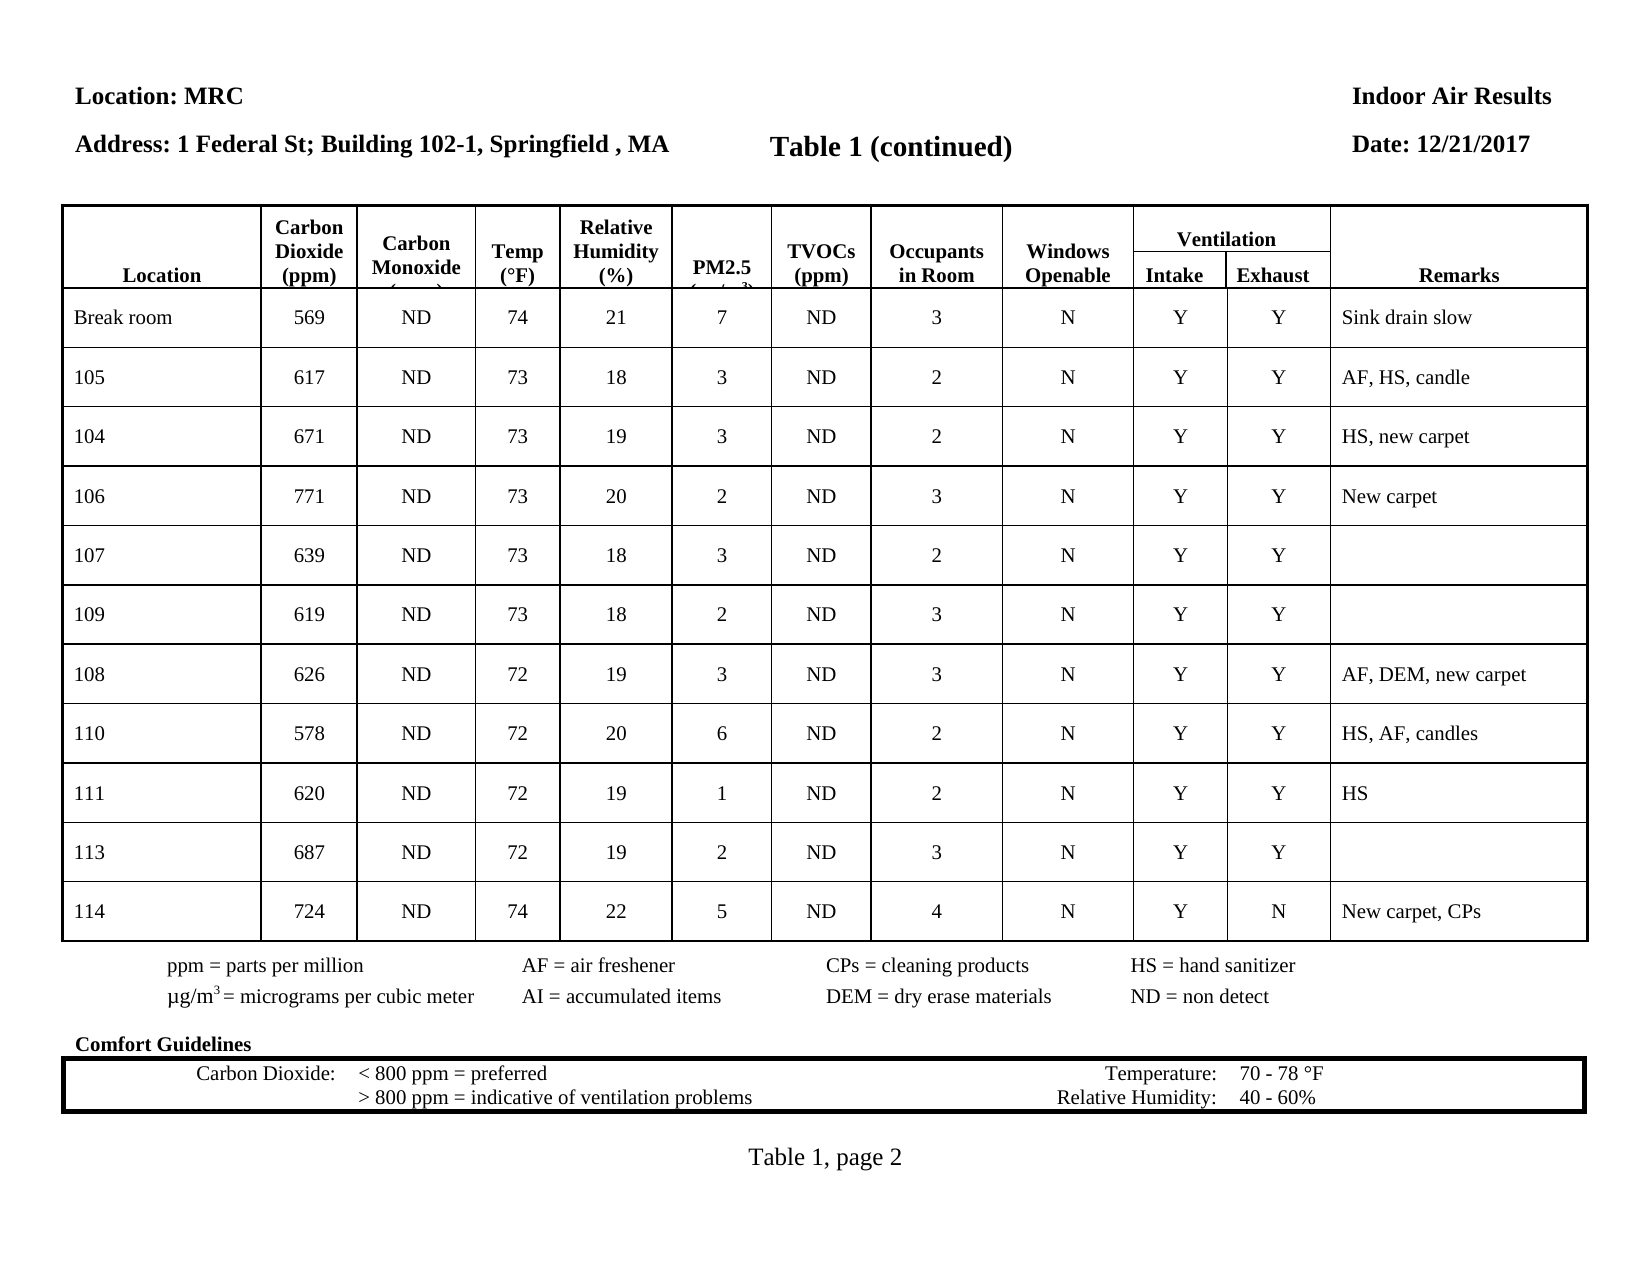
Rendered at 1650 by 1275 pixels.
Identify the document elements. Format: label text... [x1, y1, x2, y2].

table_cell Intake [1134, 252, 1225, 287]
table_cell ND [358, 586, 475, 643]
table_cell Y [1134, 407, 1227, 465]
table_cell N [1228, 882, 1330, 940]
table_cell Y [1228, 467, 1330, 524]
table_cell 72 [476, 823, 559, 881]
table_cell ND [358, 882, 475, 940]
table_cell ND [772, 348, 870, 406]
table_cell 105 [64, 348, 260, 406]
table_cell ND [358, 348, 475, 406]
table_cell AF, DEM, new carpet [1331, 645, 1586, 703]
table_cell 2 [872, 764, 1002, 821]
table_cell 569 [262, 289, 356, 346]
table_cell N [1003, 526, 1133, 584]
table_cell 19 [561, 407, 671, 465]
table_header Remarks [1331, 207, 1586, 287]
table_cell 72 [476, 645, 559, 703]
table_header Relative Humidity (%) [561, 207, 671, 287]
table_cell 2 [673, 586, 771, 643]
table_header TVOCs (ppm) [772, 207, 870, 287]
table_cell HS, new carpet [1331, 407, 1586, 465]
table_header Occupants in Room [872, 207, 1002, 287]
table_cell Y [1134, 645, 1227, 703]
table_cell [1331, 823, 1586, 881]
table_cell 5 [673, 882, 771, 940]
table_cell 626 [262, 645, 356, 703]
table_cell Y [1134, 586, 1227, 643]
table_cell 18 [561, 586, 671, 643]
table_cell Y [1228, 348, 1330, 406]
table_header Temp (°F) [476, 207, 559, 287]
table_cell N [1003, 704, 1133, 762]
table_cell ND [772, 289, 870, 346]
table_cell Y [1228, 526, 1330, 584]
table_header Ventilation [1134, 207, 1330, 251]
table_cell 2 [673, 467, 771, 524]
table_cell 3 [872, 645, 1002, 703]
table_cell 74 [476, 289, 559, 346]
table_cell ND [358, 823, 475, 881]
table_cell 107 [64, 526, 260, 584]
table_cell ND [358, 467, 475, 524]
table_cell 3 [673, 407, 771, 465]
table_cell 617 [262, 348, 356, 406]
table_cell 3 [673, 526, 771, 584]
table_cell ND [772, 526, 870, 584]
table_cell 73 [476, 407, 559, 465]
table_cell 2 [872, 704, 1002, 762]
table_cell AF, HS, candle [1331, 348, 1586, 406]
table_cell Y [1134, 348, 1227, 406]
table_cell ND [772, 704, 870, 762]
table_cell ND [358, 704, 475, 762]
table_cell 18 [561, 348, 671, 406]
table_cell ND [772, 586, 870, 643]
table_cell 4 [872, 882, 1002, 940]
table_cell N [1003, 407, 1133, 465]
table_cell 111 [64, 764, 260, 821]
table_cell Y [1134, 882, 1227, 940]
table_cell 19 [561, 823, 671, 881]
table_cell 687 [262, 823, 356, 881]
table_cell 2 [872, 407, 1002, 465]
table_cell Y [1228, 586, 1330, 643]
table_cell 20 [561, 467, 671, 524]
table_cell Y [1228, 645, 1330, 703]
table_cell 72 [476, 704, 559, 762]
table_header PM2.5 (µg/m3) [673, 207, 771, 287]
table_cell 114 [64, 882, 260, 940]
table_cell 3 [872, 586, 1002, 643]
table_cell 3 [872, 289, 1002, 346]
table_cell 671 [262, 407, 356, 465]
table_cell Y [1134, 289, 1227, 346]
table_cell 619 [262, 586, 356, 643]
table_cell Y [1134, 704, 1227, 762]
table_cell 578 [262, 704, 356, 762]
table_cell N [1003, 586, 1133, 643]
table_cell 3 [872, 467, 1002, 524]
table_cell 110 [64, 704, 260, 762]
table_cell 7 [673, 289, 771, 346]
table_cell 6 [673, 704, 771, 762]
table_cell ND [358, 764, 475, 821]
table_cell 620 [262, 764, 356, 821]
table_cell 3 [673, 645, 771, 703]
table_header Location [64, 207, 260, 287]
table_header Windows Openable [1003, 207, 1133, 287]
table_cell N [1003, 764, 1133, 821]
table_cell ND [358, 407, 475, 465]
table_cell Y [1134, 764, 1227, 821]
table_cell N [1003, 348, 1133, 406]
table_cell N [1003, 289, 1133, 346]
table_cell ND [358, 526, 475, 584]
table_cell 2 [872, 526, 1002, 584]
table_cell N [1003, 882, 1133, 940]
table_cell Y [1228, 407, 1330, 465]
table_cell Y [1134, 823, 1227, 881]
table_cell [1331, 526, 1586, 584]
table_cell 73 [476, 586, 559, 643]
table_cell ND [358, 645, 475, 703]
table_cell 104 [64, 407, 260, 465]
table_header Carbon Dioxide (ppm) [262, 207, 356, 287]
table_cell 19 [561, 764, 671, 821]
table_cell 724 [262, 882, 356, 940]
table_cell ND [358, 289, 475, 346]
table_cell 74 [476, 882, 559, 940]
table_cell Y [1228, 289, 1330, 346]
table_cell Y [1134, 526, 1227, 584]
table_cell 73 [476, 467, 559, 524]
table_cell 73 [476, 348, 559, 406]
table_cell ND [772, 467, 870, 524]
table_cell 72 [476, 764, 559, 821]
table_cell Break room [64, 289, 260, 346]
table_cell Sink drain slow [1331, 289, 1586, 346]
table_cell ND [772, 645, 870, 703]
table_cell 109 [64, 586, 260, 643]
table_cell Y [1134, 467, 1227, 524]
table_cell 113 [64, 823, 260, 881]
table_cell 73 [476, 526, 559, 584]
table_cell ND [772, 823, 870, 881]
table_cell HS, AF, candles [1331, 704, 1586, 762]
table_cell 1 [673, 764, 771, 821]
table_cell ND [772, 764, 870, 821]
table_cell 19 [561, 645, 671, 703]
table_cell 20 [561, 704, 671, 762]
table_cell 108 [64, 645, 260, 703]
table_cell 18 [561, 526, 671, 584]
table_cell New carpet, CPs [1331, 882, 1586, 940]
table_cell 639 [262, 526, 356, 584]
table_cell ND [772, 882, 870, 940]
table_cell 106 [64, 467, 260, 524]
table_cell ND [772, 407, 870, 465]
table_cell N [1003, 467, 1133, 524]
table_cell 22 [561, 882, 671, 940]
table_cell Y [1228, 764, 1330, 821]
table_cell N [1003, 823, 1133, 881]
table_cell New carpet [1331, 467, 1586, 524]
table_cell 3 [872, 823, 1002, 881]
table_cell 2 [673, 823, 771, 881]
table_cell 3 [673, 348, 771, 406]
table_cell N [1003, 645, 1133, 703]
table_cell Y [1228, 704, 1330, 762]
table_cell Y [1228, 823, 1330, 881]
table_cell 21 [561, 289, 671, 346]
table_cell 771 [262, 467, 356, 524]
table_header Carbon Monoxide (ppm) [358, 207, 475, 287]
table_cell 2 [872, 348, 1002, 406]
table_cell HS [1331, 764, 1586, 821]
table_cell [1331, 586, 1586, 643]
table_cell Exhaust [1227, 252, 1330, 287]
